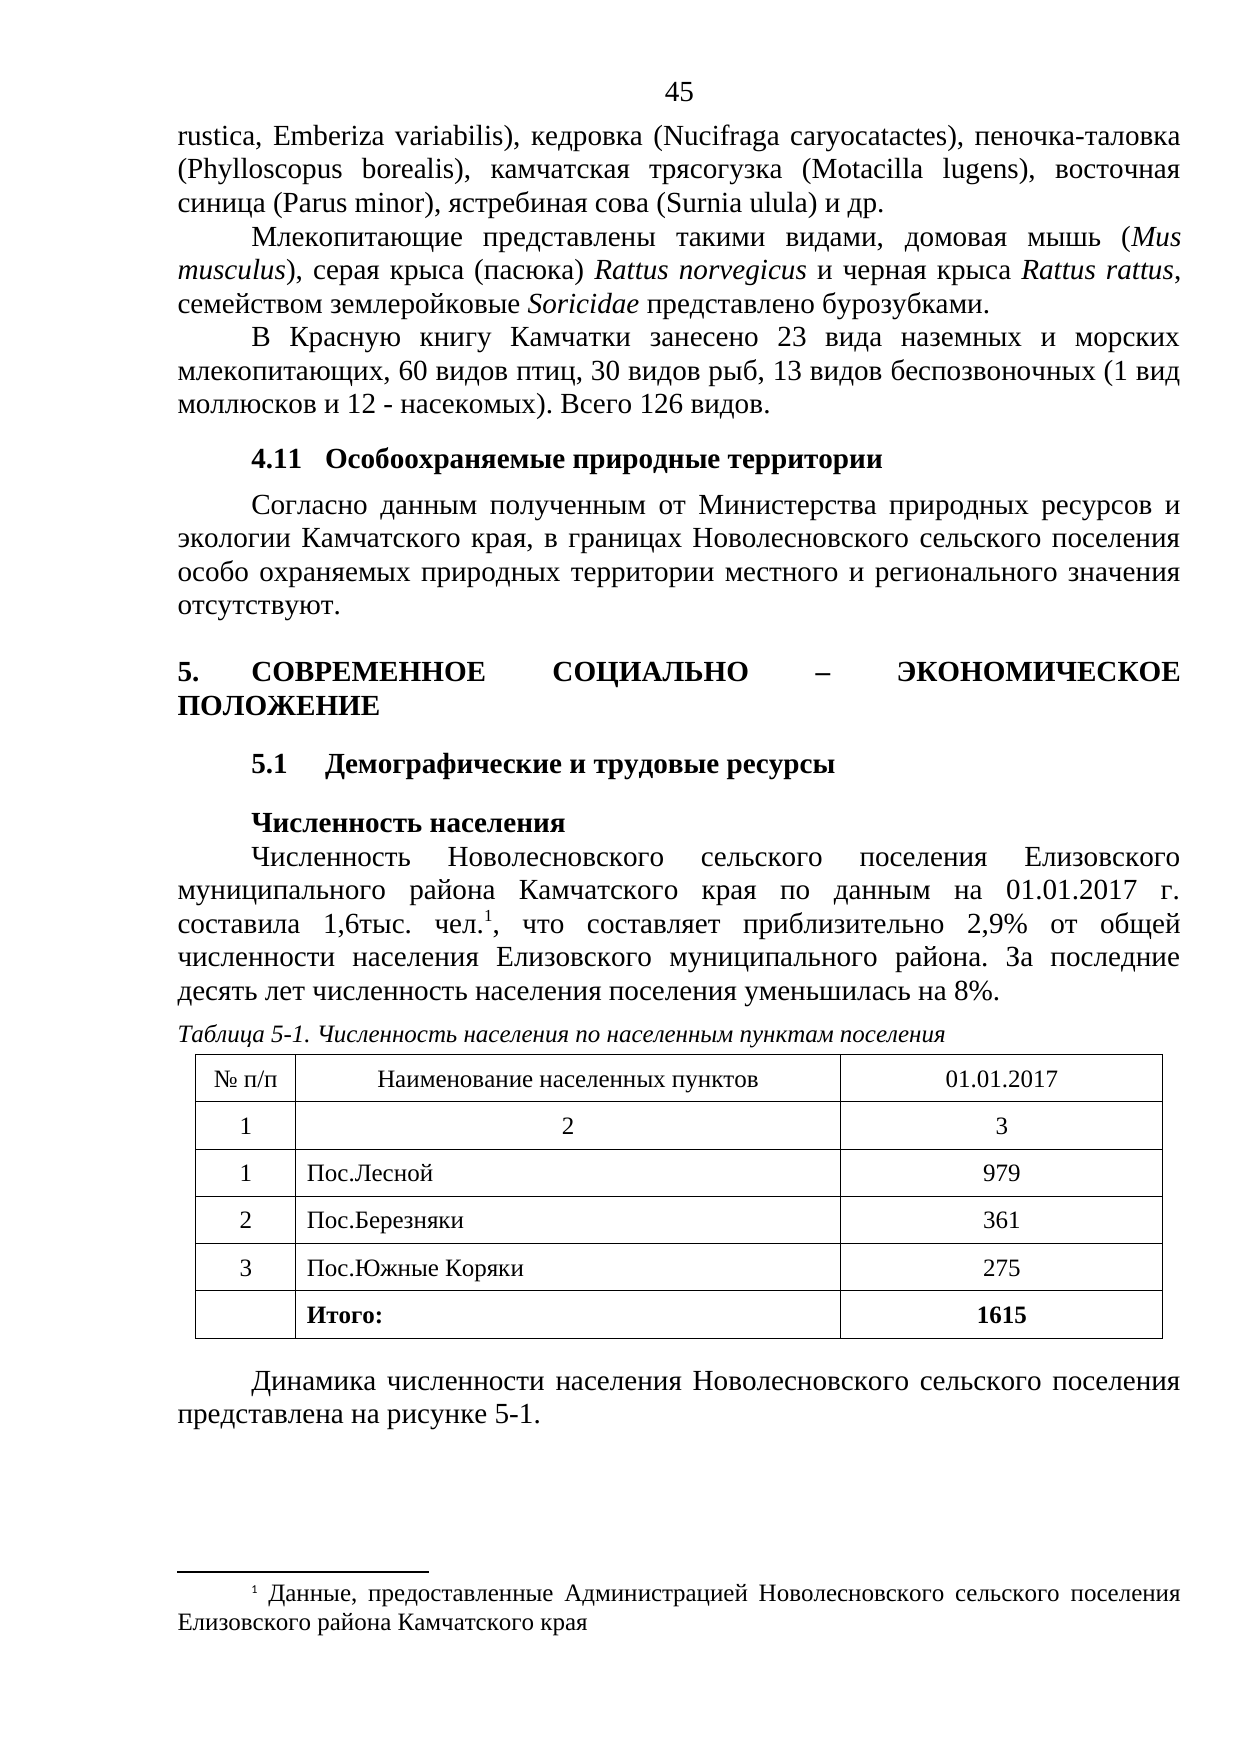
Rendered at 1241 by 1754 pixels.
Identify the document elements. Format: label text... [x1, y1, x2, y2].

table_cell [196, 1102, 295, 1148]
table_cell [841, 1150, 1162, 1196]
subtitle Особоохраняемые природные территории [177, 441, 1181, 474]
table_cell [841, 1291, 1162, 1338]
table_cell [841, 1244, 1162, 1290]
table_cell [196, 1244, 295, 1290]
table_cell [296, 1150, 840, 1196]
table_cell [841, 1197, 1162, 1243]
text Численность Новолесновского сельского поселения Елизовского муниципального района Камчатского края по данным на 01.01.2017 г. составила 1,6тыс. чел., что составляет приблизительно 2,9% от общей численности населения Елизовского муниципального района. За последние десять лет численность населения поселения уменьшилась на 8%. [177, 839, 1181, 1006]
text Млекопитающие представлены такими видами, домовая мышь (Mus musculus), серая крыса (пасюка) Rattus norvegicus и черная крыса Rattus rattus, семейством землеройковые Soricidae представлено бурозубками. [177, 219, 1181, 319]
text Численность населения [177, 805, 1181, 839]
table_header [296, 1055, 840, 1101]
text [177, 118, 1181, 219]
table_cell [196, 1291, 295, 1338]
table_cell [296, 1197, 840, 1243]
subtitle СОВРЕМЕННОЕ СОЦИАЛЬНО – ЭКОНОМИЧЕСКОЕ ПОЛОЖЕНИЕ [177, 654, 1181, 722]
text Таблица 5-1. Численность населения по населенным пунктам поселения [177, 1019, 1181, 1048]
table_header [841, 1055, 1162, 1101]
text Демографические и трудовые ресурсы [177, 747, 1181, 780]
text Динамика численности населения Новолесновского сельского поселения представлена на рисунке 5-1. [177, 1363, 1181, 1430]
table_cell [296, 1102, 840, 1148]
text Согласно данным полученным от Министерства природных ресурсов и экологии Камчатского края, в границах Новолесновского сельского поселения особо охраняемых природных территории местного и регионального значения отсутствуют. [177, 487, 1181, 621]
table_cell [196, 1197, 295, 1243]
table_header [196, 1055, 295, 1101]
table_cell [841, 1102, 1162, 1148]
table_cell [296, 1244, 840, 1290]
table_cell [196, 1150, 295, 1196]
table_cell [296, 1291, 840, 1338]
text В Красную книгу Камчатки занесено 23 вида наземных и морских млекопитающих, 60 видов птиц, 30 видов рыб, 13 видов беспозвоночных (1 вид моллюсков и 12 - насекомых). Всего 126 видов. [177, 319, 1181, 420]
